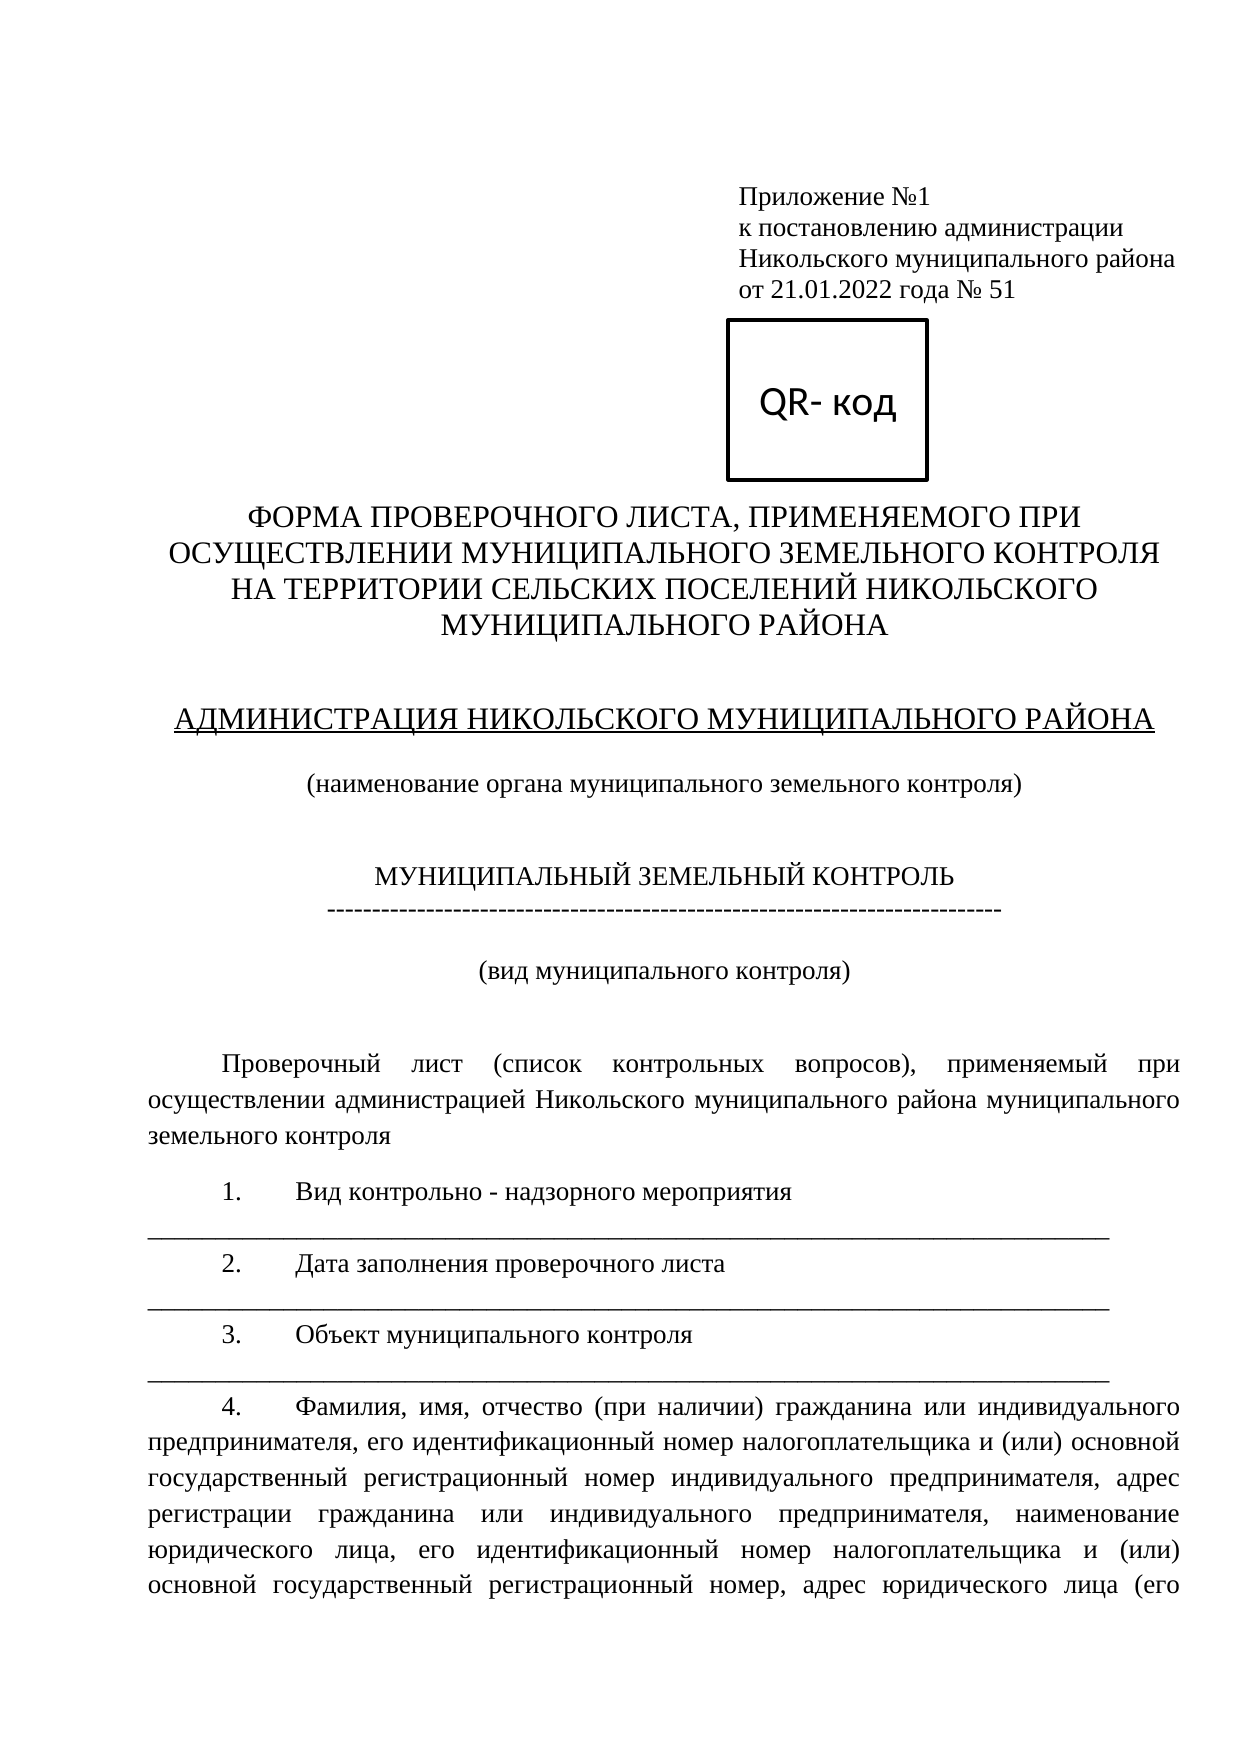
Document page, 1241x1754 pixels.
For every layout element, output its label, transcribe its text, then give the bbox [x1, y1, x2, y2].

text (наименование органа муниципального земельного контроля) [148, 767, 1181, 798]
text --------------------------------------------------------------------------- [148, 892, 1181, 923]
list Объект муниципального контроля _______________________________________________________________________ [148, 1318, 1181, 1385]
list Вид контрольно - надзорного мероприятия _______________________________________________________________________ [148, 1175, 1181, 1242]
text АДМИНИСТРАЦИЯ НИКОЛЬСКОГО МУНИЦИПАЛЬНОГО РАЙОНА [148, 700, 1181, 736]
text Приложение №1 [738, 180, 1181, 211]
list Дата заполнения проверочного листа _______________________________________________________________________ [148, 1247, 1181, 1314]
text (вид муниципального контроля) [148, 954, 1181, 985]
text к постановлению администрации Никольского муниципального района [738, 211, 1181, 274]
text от 21.01.2022 года № 51 [738, 274, 1181, 305]
text Проверочный лист (список контрольных вопросов), применяемый при осуществлении администрацией Никольского муниципального района муниципального земельного контроля [148, 1047, 1181, 1150]
text ФОРМА ПРОВЕРОЧНОГО ЛИСТА, ПРИМЕНЯЕМОГО ПРИ ОСУЩЕСТВЛЕНИИ МУНИЦИПАЛЬНОГО ЗЕМЕЛЬНОГО КОНТРОЛЯ НА ТЕРРИТОРИИ СЕЛЬСКИХ ПОСЕЛЕНИЙ НИКОЛЬСКОГО МУНИЦИПАЛЬНОГО РАЙОНА [148, 498, 1181, 642]
text МУНИЦИПАЛЬНЫЙ ЗЕМЕЛЬНЫЙ КОНТРОЛЬ [148, 861, 1181, 892]
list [148, 1390, 1181, 1599]
